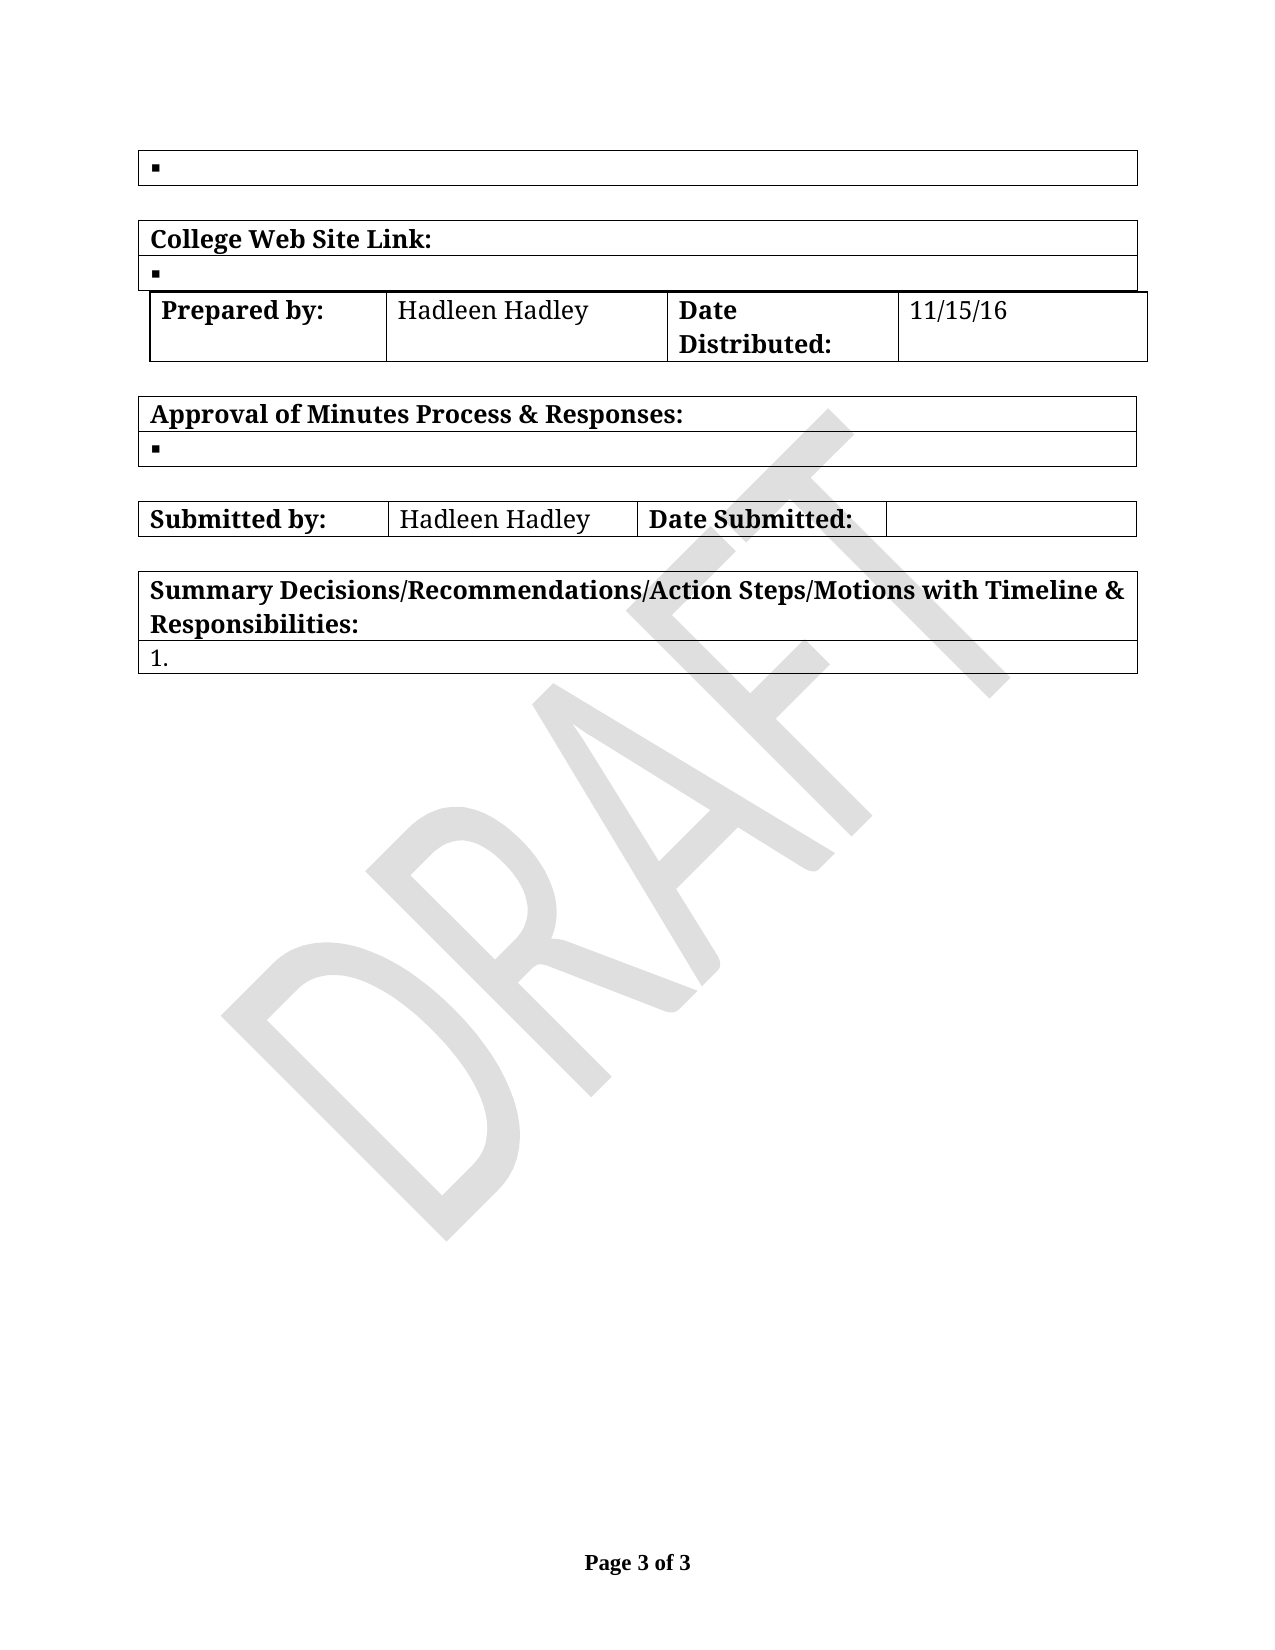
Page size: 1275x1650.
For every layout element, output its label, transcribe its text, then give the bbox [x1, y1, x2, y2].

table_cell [139, 151, 1137, 185]
table_header Approval of Minutes Process & Responses: [139, 397, 1136, 431]
table_header College Web Site Link: [139, 221, 1137, 255]
table_header Prepared by: [151, 293, 386, 361]
table_header Date Distributed: [668, 293, 898, 361]
table_header Hadleen Hadley [387, 293, 667, 361]
table_header 11/15/16 [899, 293, 1147, 361]
table_header [887, 502, 1136, 536]
table_cell [139, 641, 1137, 673]
table_header Summary Decisions/Recommendations/Action Steps/Motions with Timeline & Responsibilities: [139, 572, 1137, 640]
table_header Hadleen Hadley [389, 502, 637, 536]
table_header Submitted by: [139, 502, 388, 536]
table_header Date Submitted: [638, 502, 886, 536]
table_cell [139, 432, 1136, 466]
table_cell [139, 256, 1137, 290]
